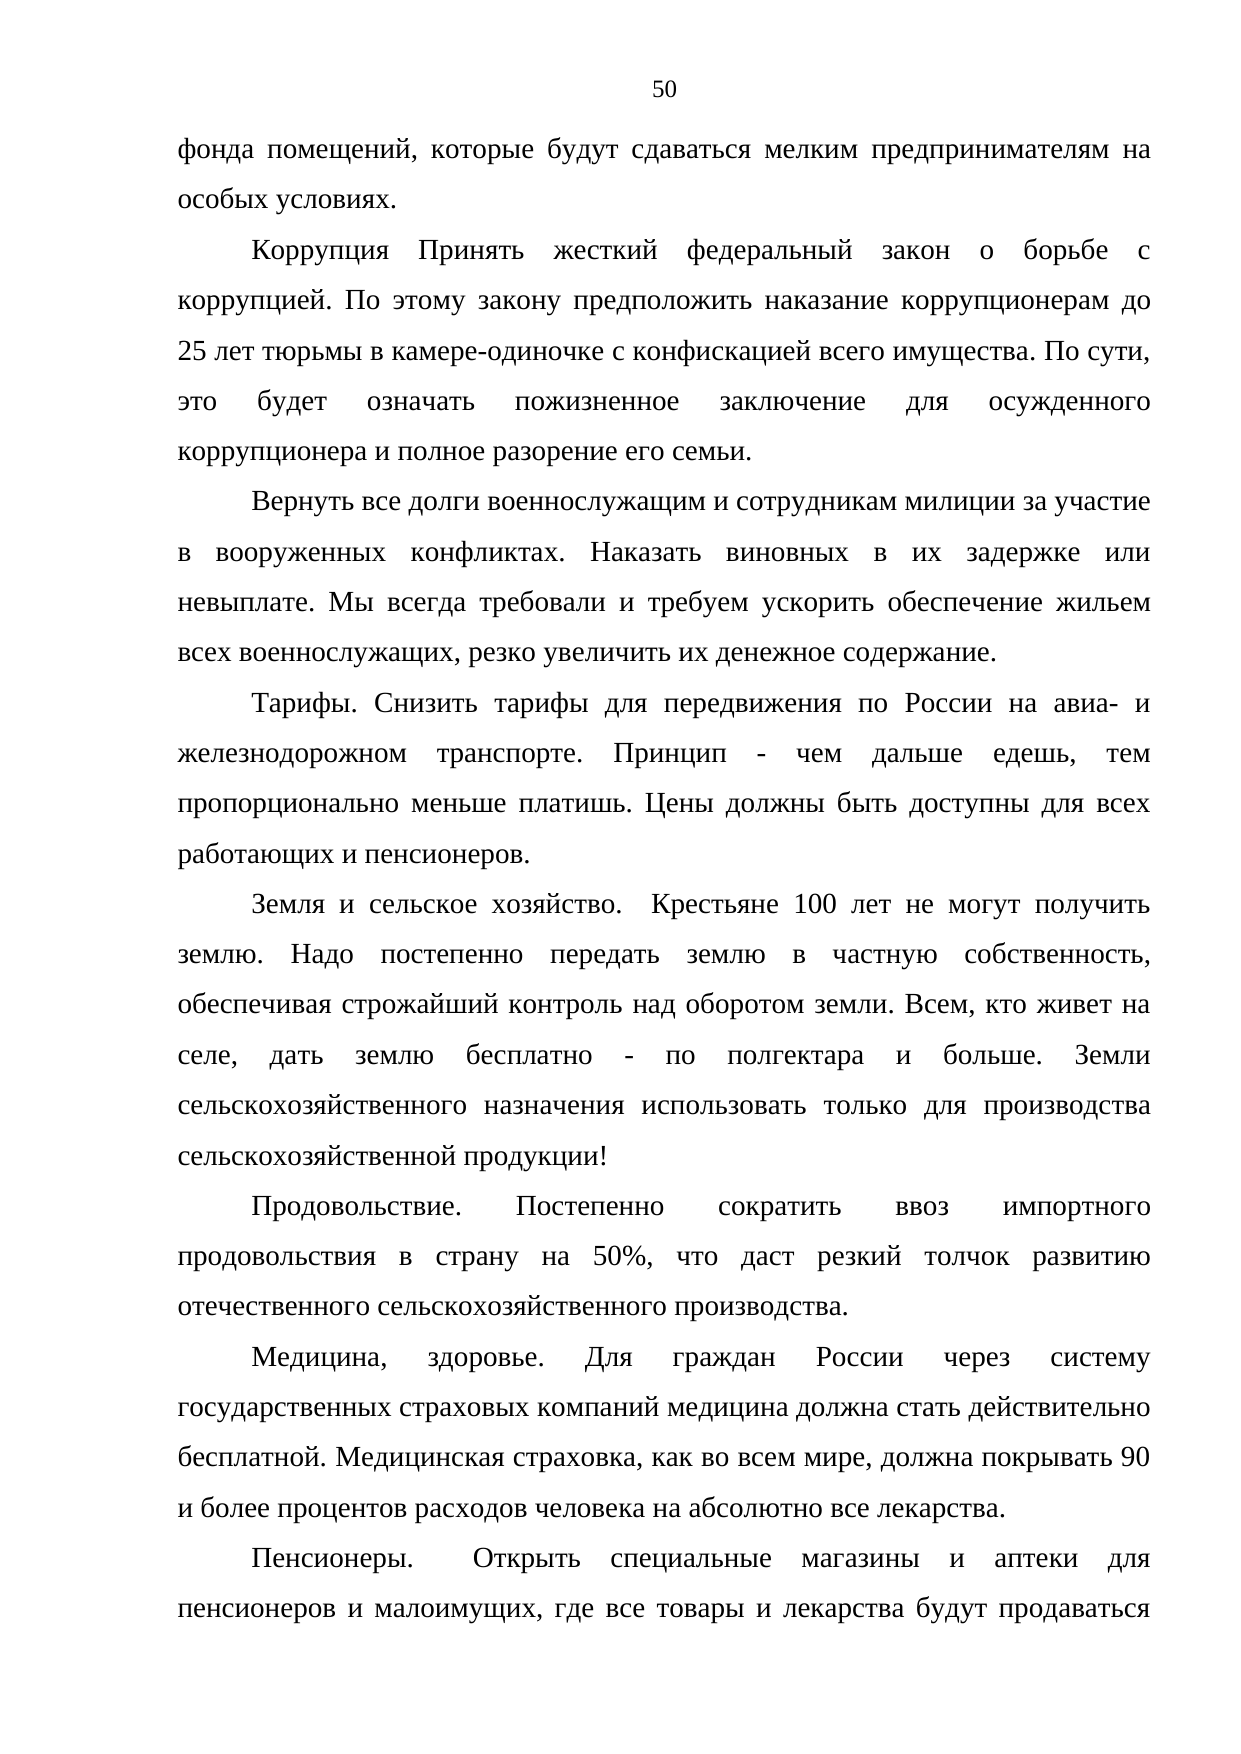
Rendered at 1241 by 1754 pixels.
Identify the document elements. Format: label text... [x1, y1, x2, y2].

text Земля и сельское хозяйство. Крестьяне 100 лет не могут получить землю. Надо постепенно передать землю в частную собственность, обеспечивая строжайший контроль над оборотом земли. Всем, кто живет на селе, дать землю бесплатно - по полгектара и больше. Земли сельскохозяйственного назначения использовать только для производства сельскохозяйственной продукции! [177, 886, 1152, 1171]
text Коррупция Принять жесткий федеральный закон о борьбе с коррупцией. По этому закону предположить наказание коррупционерам до 25 лет тюрьмы в камере-одиночке с конфискацией всего имущества. По сути, это будет означать пожизненное заключение для осужденного коррупционера и полное разорение его семьи. [177, 232, 1152, 467]
text Медицина, здоровье. Для граждан России через систему государственных страховых компаний медицина должна стать действительно бесплатной. Медицинская страховка, как во всем мире, должна покрывать 90 и более процентов расходов человека на абсолютно все лекарства. [177, 1339, 1152, 1523]
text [177, 131, 1152, 215]
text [177, 1540, 1152, 1624]
text Продовольствие. Постепенно сократить ввоз импортного продовольствия в страну на 50%, что даст резкий толчок развитию отечественного сельскохозяйственного производства. [177, 1188, 1152, 1322]
text Вернуть все долги военнослужащим и сотрудникам милиции за участие в вооруженных конфликтах. Наказать виновных в их задержке или невыплате. Мы всегда требовали и требуем ускорить обеспечение жильем всех военнослужащих, резко увеличить их денежное содержание. [177, 483, 1152, 668]
text Тарифы. Снизить тарифы для передвижения по России на авиа- и железнодорожном транспорте. Принцип - чем дальше едешь, тем пропорционально меньше платишь. Цены должны быть доступны для всех работающих и пенсионеров. [177, 685, 1152, 869]
